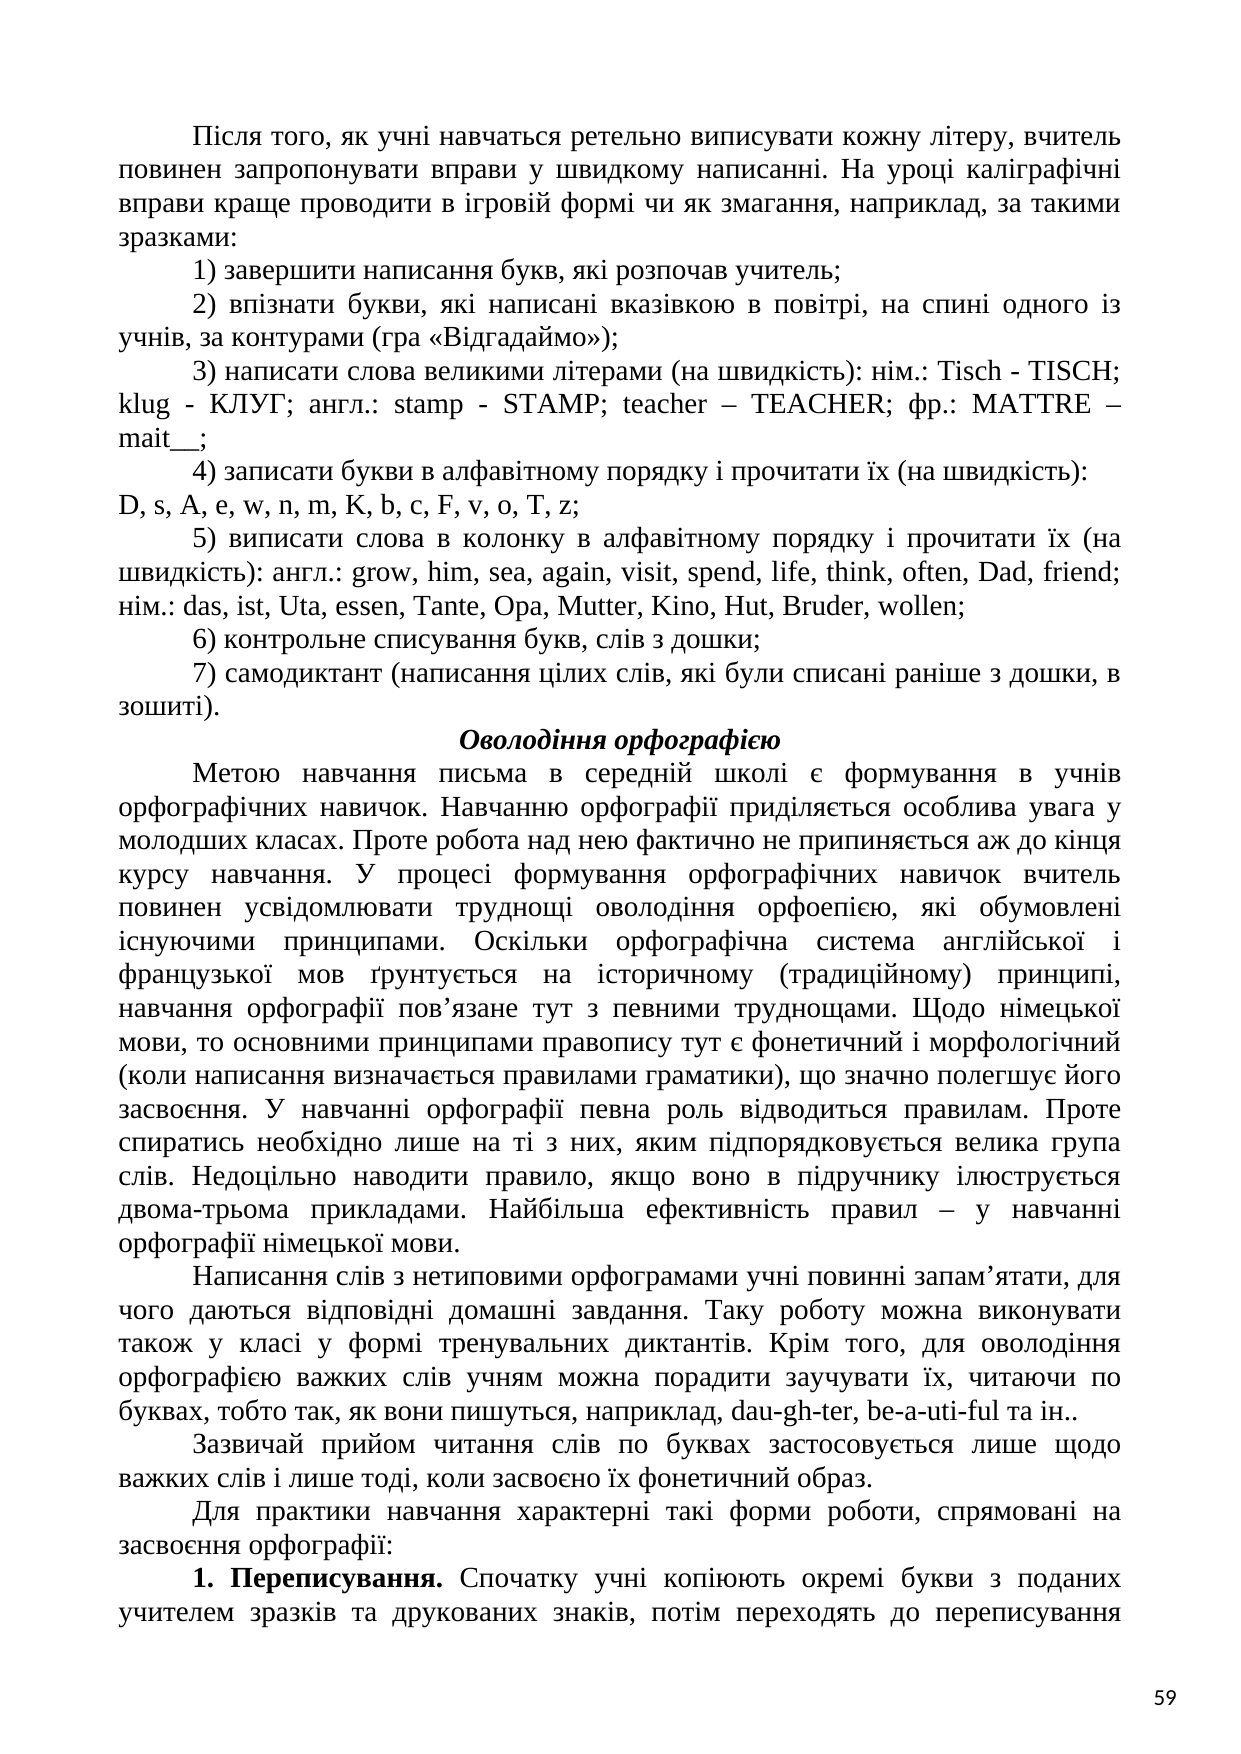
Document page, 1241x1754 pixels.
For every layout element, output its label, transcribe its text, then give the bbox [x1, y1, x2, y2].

text 2) впізнати букви, які написані вказівкою в повітрі, на спині одного із учнів, за контурами (гра «Відгадаймо»); [118, 286, 1122, 353]
text 4) записати букви в алфавітному порядку і прочитати їх (на швидкість): [118, 453, 1122, 487]
text 3) написати слова великими літерами (на швидкість): нім.: Tisch - TISCH; klug - КЛУГ; англ.: stamp - STAMP; teacher – TEACHER; фр.: MATTRE – mait__; [118, 353, 1122, 453]
text Зазвичай прийом читання слів по буквах застосовується лише щодо важких слів і лише тоді, коли засвоєно їх фонетичний образ. [118, 1426, 1122, 1493]
text 7) самодиктант (написання цілих слів, які були списані раніше з дошки, в зошиті). [118, 655, 1122, 722]
text Для практики навчання характерні такі форми роботи, спрямовані на засвоєння орфографії: [118, 1493, 1122, 1560]
text Метою навчання письма в середній школі є формування в учнів орфографічних навичок. Навчанню орфографії приділяється особлива увага у молодших класах. Проте робота над нею фактично не припиняється аж до кінця курсу навчання. У процесі формування орфографічних навичок вчитель повинен усвідомлювати труднощі оволодіння орфоепією, які обумовлені існуючими принципами. Оскільки орфографічна система англійської і французької мов ґрунтується на історичному (традиційному) принципі, навчання орфографії пов’язане тут з певними труднощами. Щодо німецької мови, то основними принципами правопису тут є фонетичний і морфологічний (коли написання визначається правилами граматики), що значно полегшує його засвоєння. У навчанні орфографії певна роль відводиться правилам. Проте спиратись необхідно лише на ті з них, яким підпорядковується велика група слів. Недоцільно наводити правило, якщо воно в підручнику ілюструється двома-трьома прикладами. Найбільша ефективність правил – у навчанні орфографії німецької мови. [118, 755, 1122, 1258]
text D, s, A, e, w, n, m, K, b, c, F, v, o, T, z; [118, 487, 1122, 521]
text Оволодіння орфографією [118, 722, 1122, 755]
text 1) завершити написання букв, які розпочав учитель; [118, 252, 1122, 286]
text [118, 1560, 1122, 1627]
text 6) контрольне списування букв, слів з дошки; [118, 621, 1122, 655]
text Після того, як учні навчаться ретельно виписувати кожну літеру, вчитель повинен запропонувати вправи у швидкому написанні. На уроці каліграфічні вправи краще проводити в ігровій формі чи як змагання, наприклад, за такими зразками: [118, 118, 1122, 252]
text 5) виписати слова в колонку в алфавітному порядку і прочитати їх (на швидкість): англ.: grow, him, sea, again, visit, spend, life, think, often, Dad, friend; нім.: das, ist, Uta, essen, Tante, Opa, Mutter, Kino, Hut, Bruder, wollen; [118, 521, 1122, 621]
text Написання слів з нетиповими орфограмами учні повинні запам’ятати, для чого даються відповідні домашні завдання. Таку роботу можна виконувати також у класі у формі тренувальних диктантів. Крім того, для оволодіння орфографією важких слів учням можна порадити заучувати їх, читаючи по буквах, тобто так, як вони пишуться, наприклад, dau-gh-ter, be-a-uti-ful та ін.. [118, 1258, 1122, 1426]
